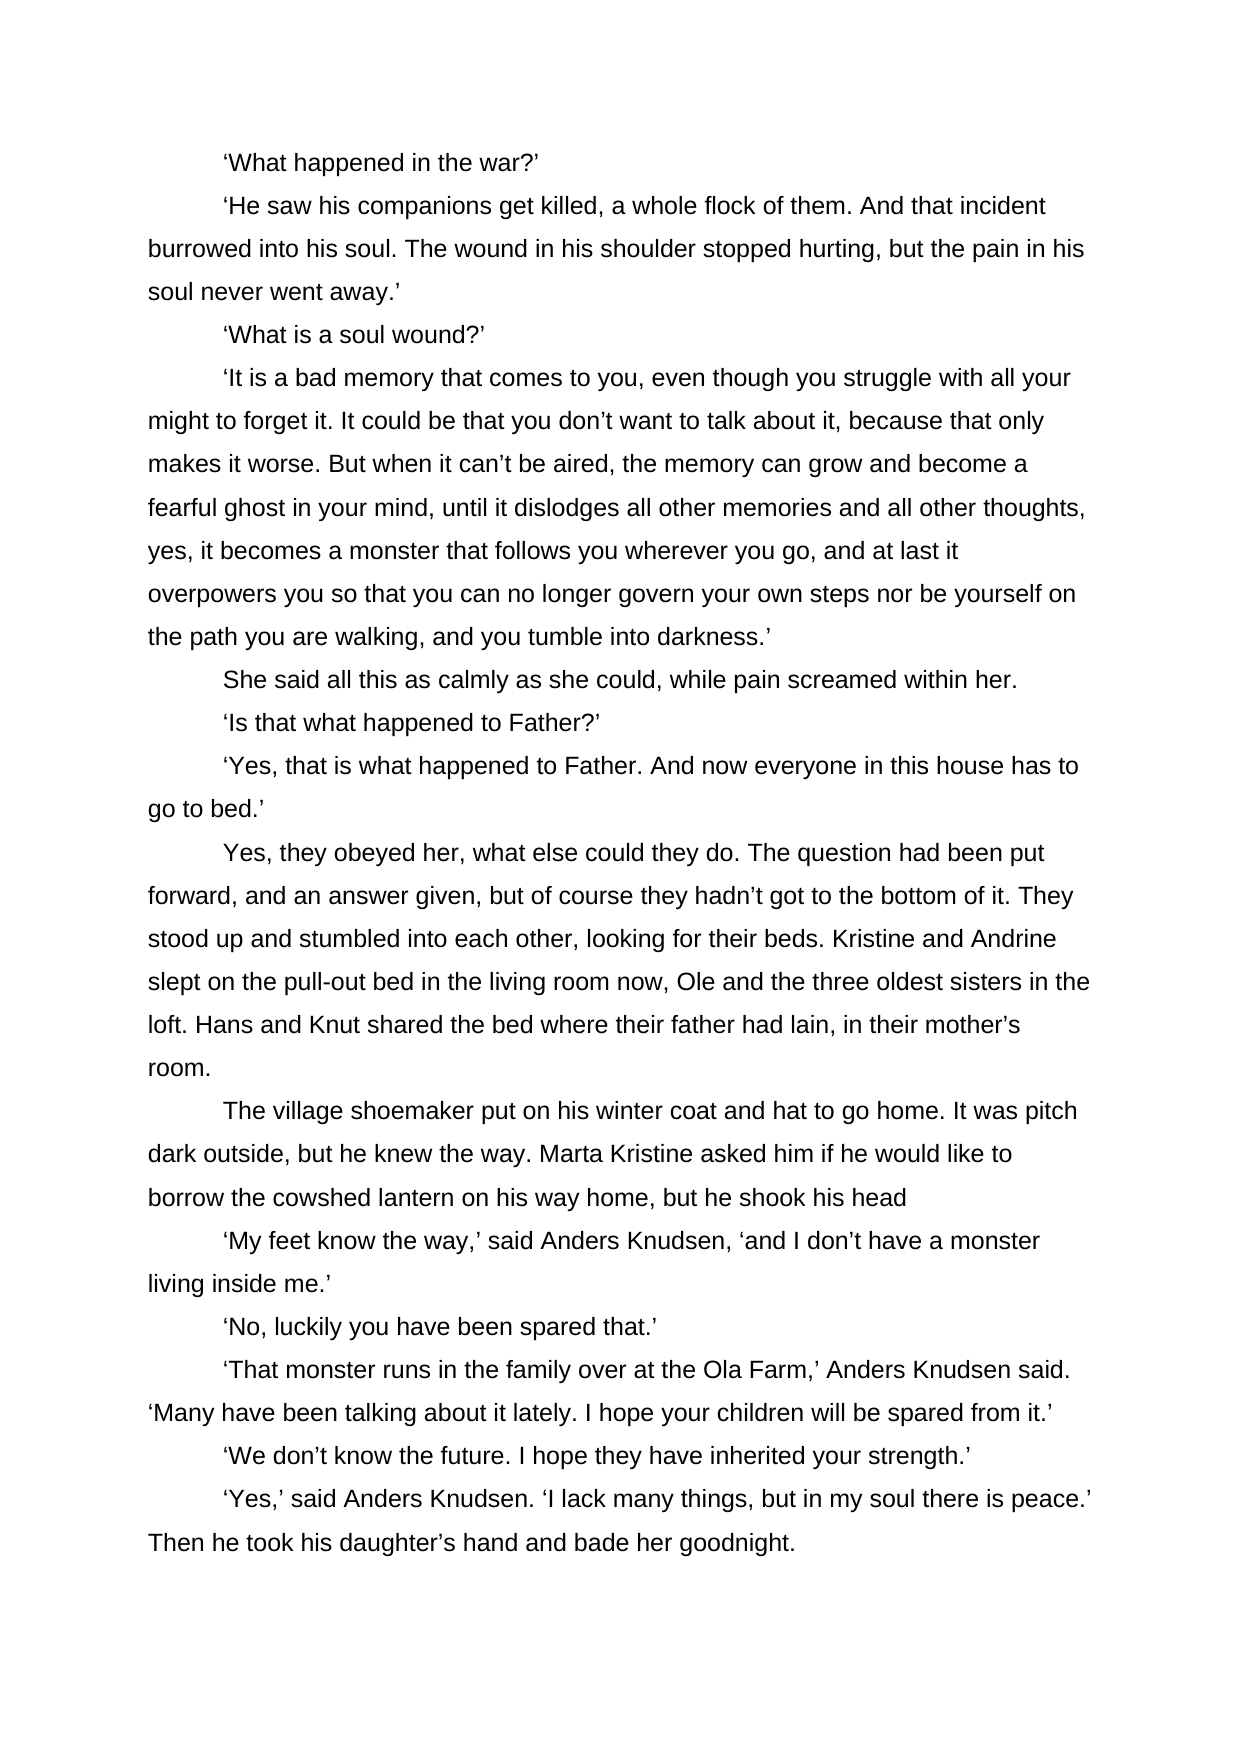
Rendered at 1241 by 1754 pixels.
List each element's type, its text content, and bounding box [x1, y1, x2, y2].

text ‘Yes,’ said Anders Knudsen. ‘I lack many things, but in my soul there is peace.’ Then he took his daughter’s hand and bade her goodnight. [148, 1484, 1093, 1556]
text ‘What happened in the war?’ [148, 148, 1093, 176]
text Yes, they obeyed her, what else could they do. The question had been put forward, and an answer given, but of course they hadn’t got to the bottom of it. They stood up and stumbled into each other, looking for their beds. Kristine and Andrine slept on the pull-out bed in the living room now, Ole and the three oldest sisters in the loft. Hans and Knut shared the bed where their father had lain, in their mother’s room. [148, 838, 1093, 1082]
text ‘No, luckily you have been spared that.’ [148, 1312, 1093, 1341]
text ‘My feet know the way,’ said Anders Knudsen, ‘and I don’t have a monster living inside me.’ [148, 1226, 1093, 1298]
text The village shoemaker put on his winter coat and hat to go home. It was pitch dark outside, but he knew the way. Marta Kristine asked him if he would like to borrow the cowshed lantern on his way home, but he shook his head [148, 1096, 1093, 1211]
text ‘Yes, that is what happened to Father. And now everyone in this house has to go to bed.’ [148, 751, 1093, 823]
text ‘What is a soul wound?’ [148, 320, 1093, 349]
text ‘That monster runs in the family over at the Ola Farm,’ Anders Knudsen said. ‘Many have been talking about it lately. I hope your children will be spared from it.’ [148, 1355, 1093, 1427]
text ‘We don’t know the future. I hope they have inherited your strength.’ [148, 1441, 1093, 1470]
text She said all this as calmly as she could, while pain screamed within her. [148, 665, 1093, 694]
text ‘Is that what happened to Father?’ [148, 708, 1093, 737]
text ‘He saw his companions get killed, a whole flock of them. And that incident burrowed into his soul. The wound in his shoulder stopped hurting, but the pain in his soul never went away.’ [148, 191, 1093, 306]
text ‘It is a bad memory that comes to you, even though you struggle with all your might to forget it. It could be that you don’t want to talk about it, because that only makes it worse. But when it can’t be aired, the memory can grow and become a fearful ghost in your mind, until it dislodges all other memories and all other thoughts, yes, it becomes a monster that follows you wherever you go, and at last it overpowers you so that you can no longer govern your own steps nor be yourself on the path you are walking, and you tumble into darkness.’ [148, 363, 1093, 651]
